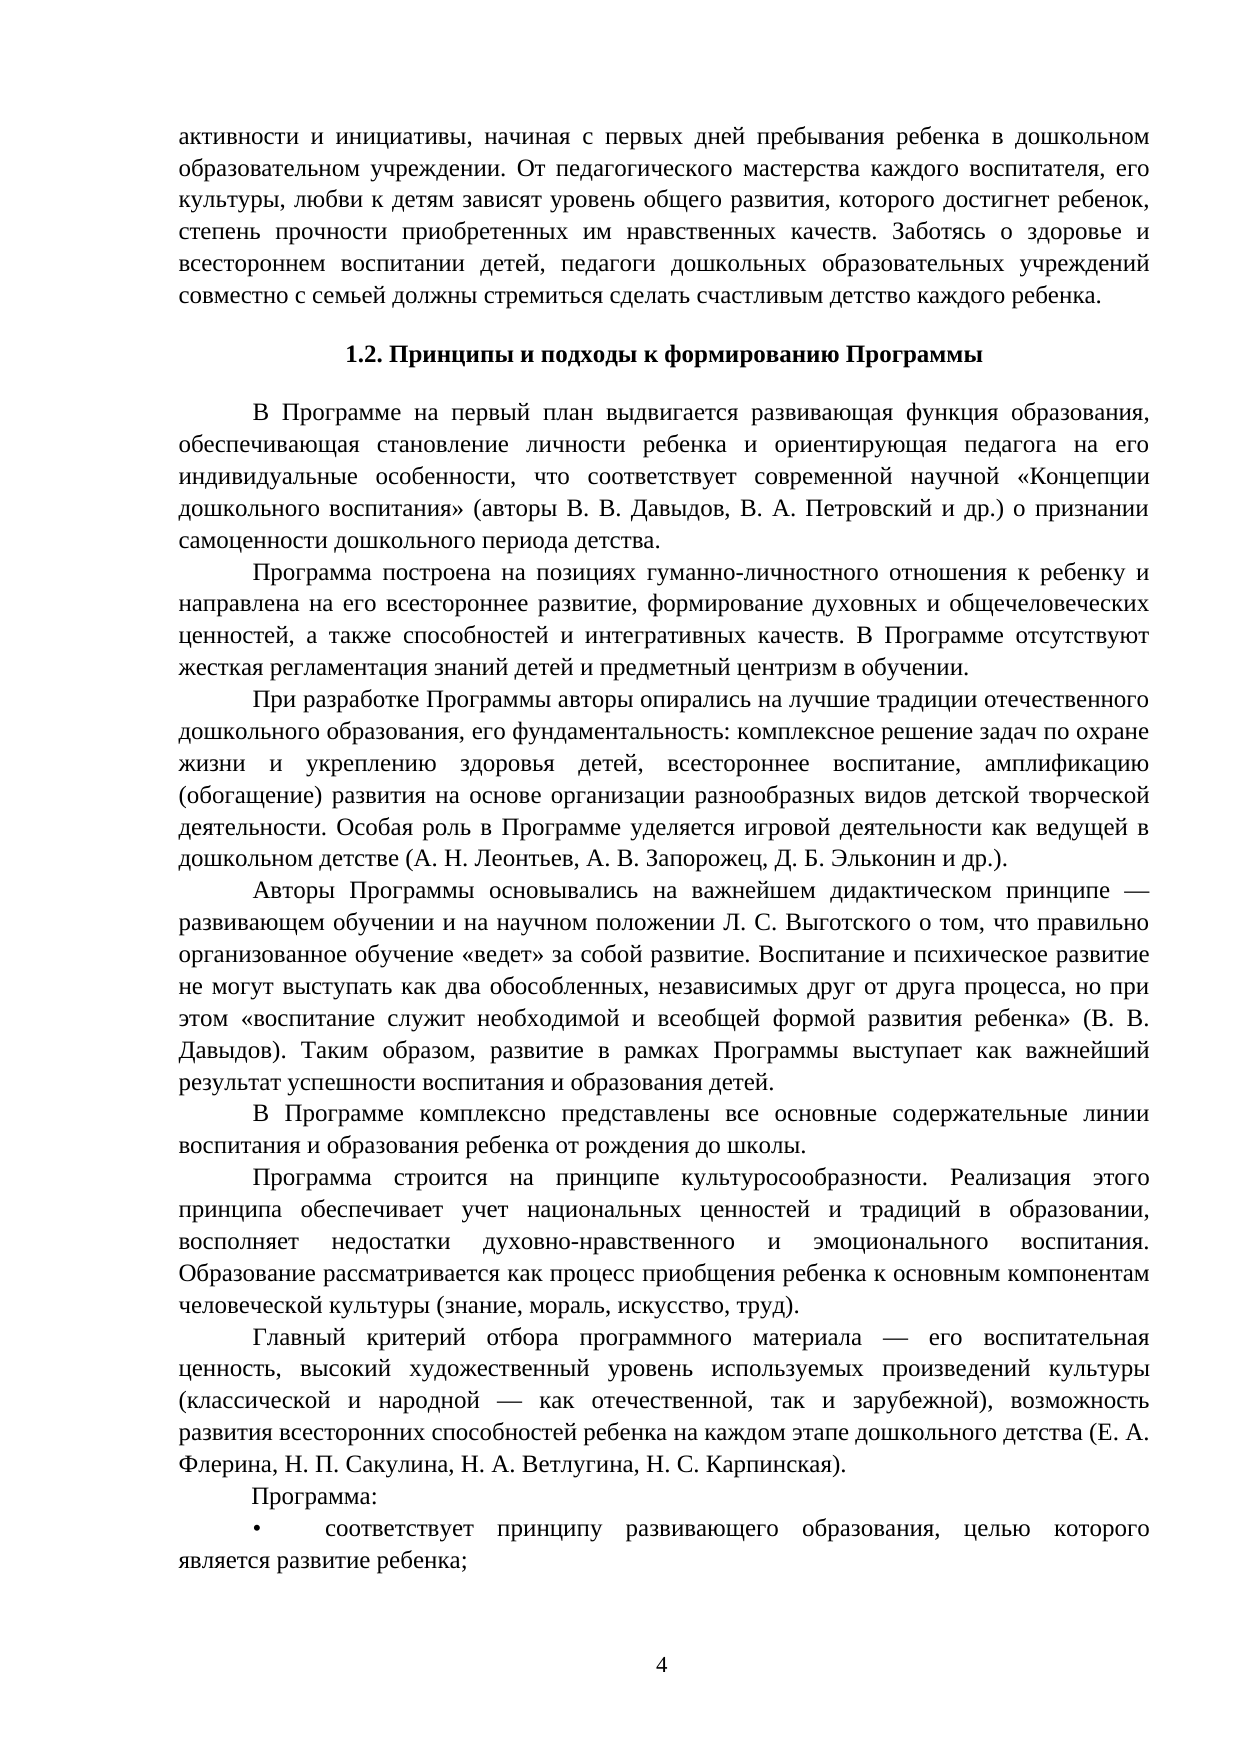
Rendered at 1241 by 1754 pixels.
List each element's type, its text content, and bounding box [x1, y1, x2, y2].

text Программа: [251, 1481, 1150, 1510]
text В Программе комплексно представлены все основные содержательные линии воспитания и образования ребенка от рождения до школы. [178, 1098, 1150, 1159]
text Программа строится на принципе культуросообразности. Реализация этого принципа обеспечивает учет национальных ценностей и традиций в образовании, восполняет недостатки духовно-нравственного и эмоционального воспитания. Образование рассматривается как процесс приобщения ребенка к основным компонентам человеческой культуры (знание, мораль, искусство, труд). [178, 1162, 1150, 1318]
text Программа построена на позициях гуманно-личностного отношения к ребенку и направлена на его всестороннее развитие, формирование духовных и общечеловеческих ценностей, а также способностей и интегративных качеств. В Программе отсутствуют жесткая регламентация знаний детей и предметный центризм в обучении. [178, 557, 1150, 681]
list соответствует принципу развивающего образования, целью которого является развитие ребенка; [178, 1513, 1150, 1573]
text В Программе на первый план выдвигается развивающая функция образования, обеспечивающая становление личности ребенка и ориентирующая педагога на его индивидуальные особенности, что соответствует современной научной «Концепции дошкольного воспитания» (авторы В. В. Давыдов, В. А. Петровский и др.) о признании самоценности дошкольного периода детства. [178, 397, 1150, 553]
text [178, 121, 1150, 309]
text Авторы Программы основывались на важнейшем дидактическом принципе — развивающем обучении и на научном положении Л. С. Выготского о том, что правильно организованное обучение «ведет» за собой развитие. Воспитание и психическое развитие не могут выступать как два обособленных, независимых друг от друга процесса, но при этом «воспитание служит необходимой и всеобщей формой развития ребенка» (В. В. Давыдов). Таким образом, развитие в рамках Программы выступает как важнейший результат успешности воспитания и образования детей. [178, 875, 1150, 1095]
text 1.2. Принципы и подходы к формированию Программы [251, 339, 1077, 367]
text При разработке Программы авторы опирались на лучшие традиции отечественного дошкольного образования, его фундаментальность: комплексное решение задач по охране жизни и укреплению здоровья детей, всестороннее воспитание, амплификацию (обогащение) развития на основе организации разнообразных видов детской творческой деятельности. Особая роль в Программе уделяется игровой деятельности как ведущей в дошкольном детстве (А. Н. Леонтьев, А. В. Запорожец, Д. Б. Эльконин и др.). [178, 684, 1150, 872]
text Главный критерий отбора программного материала — его воспитательная ценность, высокий художественный уровень используемых произведений культуры (классической и народной — как отечественной, так и зарубежной), возможность развития всесторонних способностей ребенка на каждом этапе дошкольного детства (Е. А. Флерина, Н. П. Сакулина, Н. А. Ветлугина, Н. С. Карпинская). [178, 1322, 1150, 1478]
